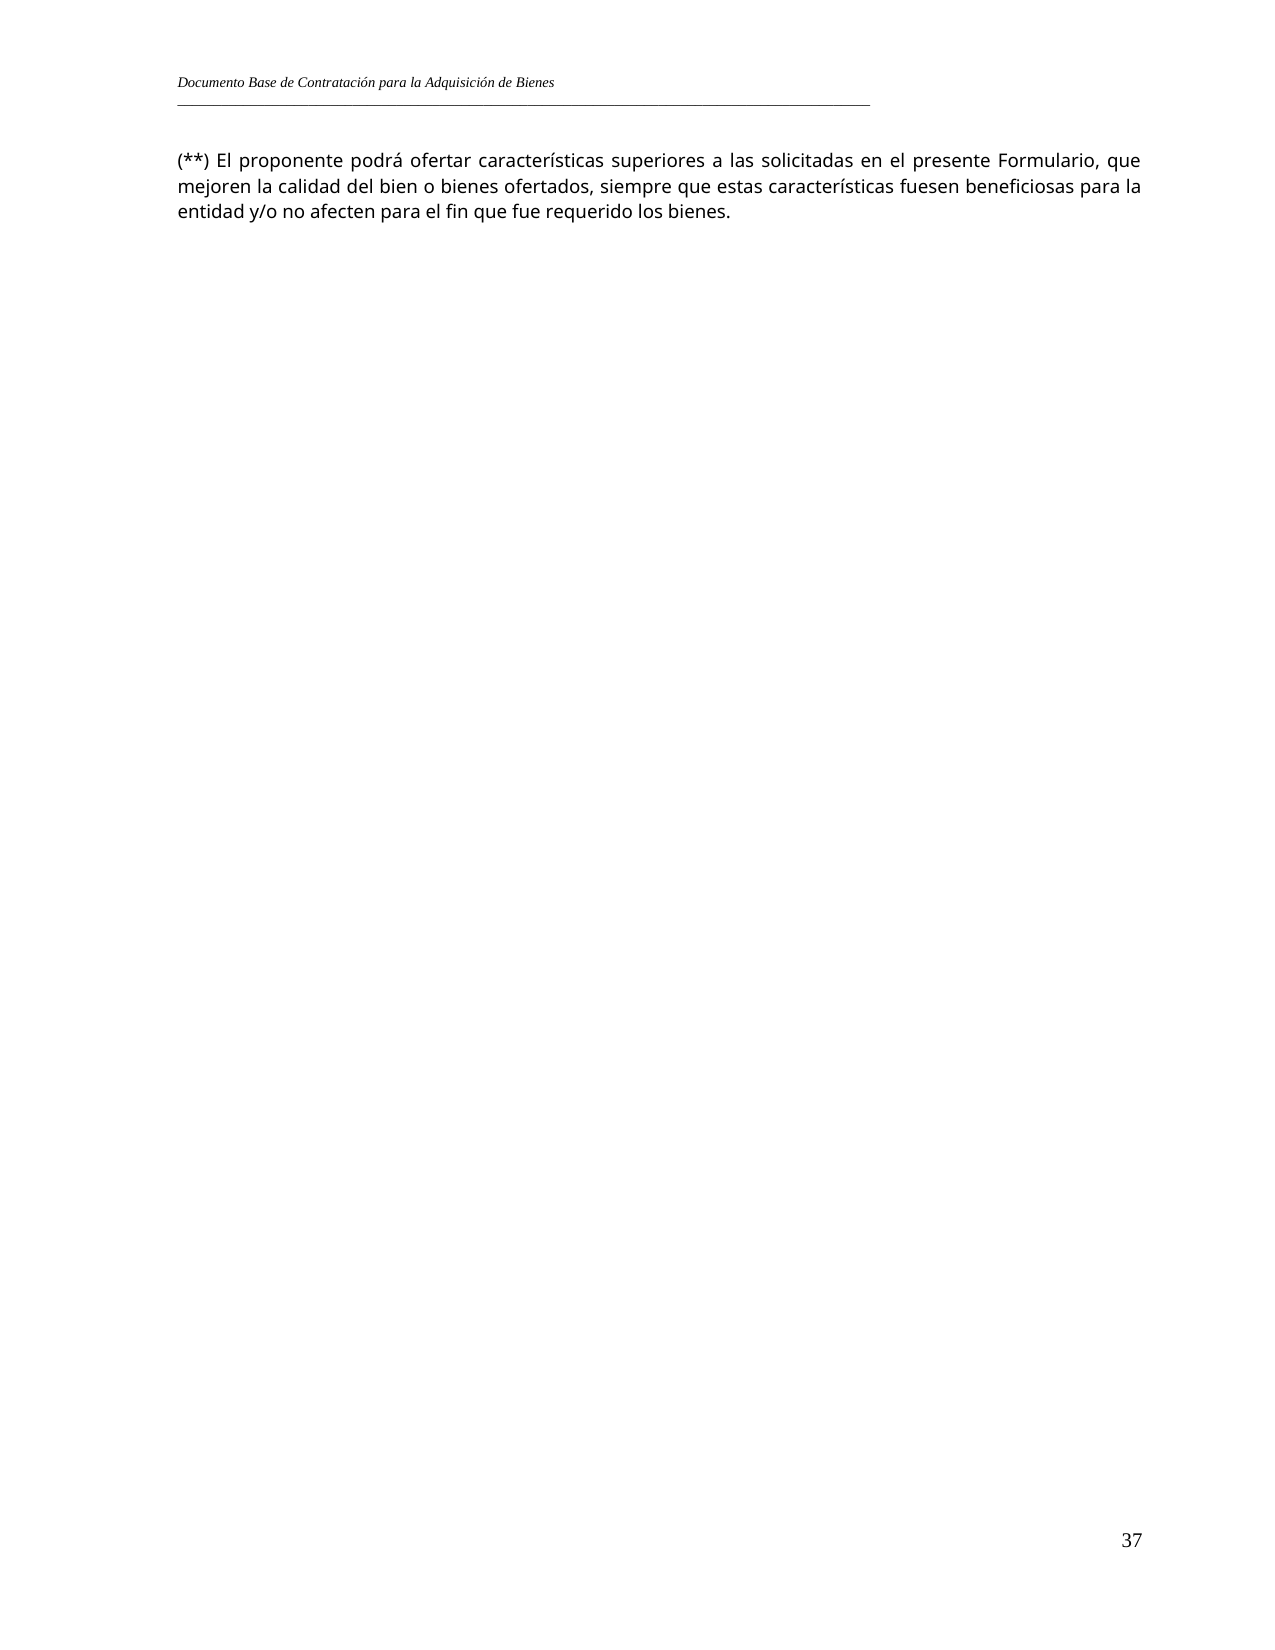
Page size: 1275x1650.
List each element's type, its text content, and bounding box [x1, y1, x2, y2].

text (**) El proponente podrá ofertar características superiores a las solicitadas en el presente Formulario, que mejoren la calidad del bien o bienes ofertados, siempre que estas características fuesen beneficiosas para la entidad y/o no afecten para el fin que fue requerido los bienes. [177, 148, 1142, 224]
